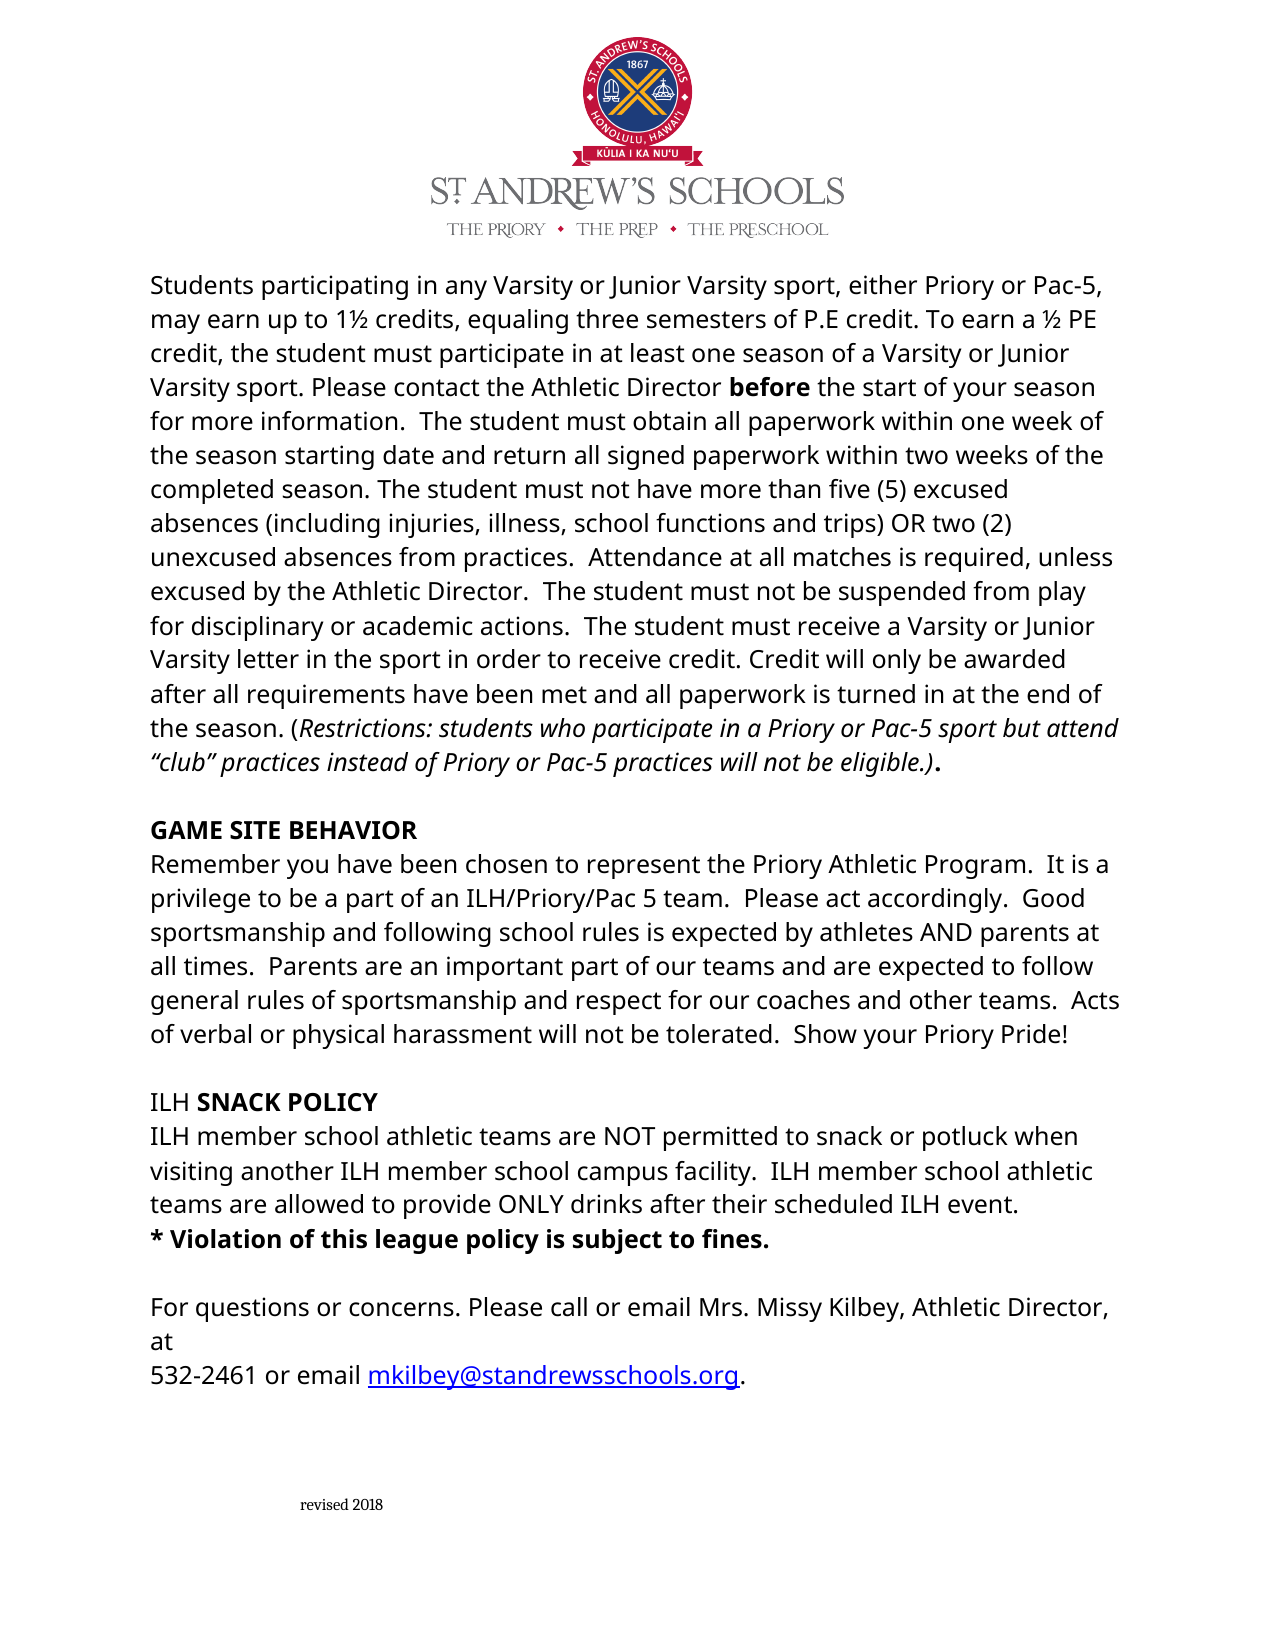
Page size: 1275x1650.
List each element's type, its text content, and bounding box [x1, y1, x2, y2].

text Remember you have been chosen to represent the Priory Athletic Program. It is a privilege to be a part of an ILH/Priory/Pac 5 team. Please act accordingly. Good sportsmanship and following school rules is expected by athletes AND parents at all times. Parents are an important part of our teams and are expected to follow general rules of sportsmanship and respect for our coaches and other teams. Acts of verbal or physical harassment will not be tolerated. Show your Priory Pride! [150, 847, 1125, 1051]
text GAME SITE BEHAVIOR [150, 812, 1125, 847]
text * Violation of this league policy is subject to fines. [150, 1221, 1125, 1255]
picture [431, 37, 844, 238]
text For questions or concerns. Please call or email Mrs. Missy Kilbey, Athletic Director, at [150, 1289, 1125, 1357]
text ILH SNACK POLICY [150, 1085, 1125, 1119]
text Students participating in any Varsity or Junior Varsity sport, either Priory or Pac-5, may earn up to 1½ credits, equaling three semesters of P.E credit. To earn a ½ PE credit, the student must participate in at least one season of a Varsity or Junior Varsity sport. Please contact the Athletic Director before the start of your season for more information. The student must obtain all paperwork within one week of the season starting date and return all signed paperwork within two weeks of the completed season. The student must not have more than five (5) excused absences (including injuries, illness, school functions and trips) OR two (2) unexcused absences from practices. Attendance at all matches is required, unless excused by the Athletic Director. The student must not be suspended from play for disciplinary or academic actions. The student must receive a Varsity or Junior Varsity letter in the sport in order to receive credit. Credit will only be awarded after all requirements have been met and all paperwork is turned in at the end of the season. (Restrictions: students who participate in a Priory or Pac-5 sport but attend “club” practices instead of Priory or Pac-5 practices will not be eligible.). [150, 267, 1125, 778]
text 532-2461 or email mkilbey@standrewsschools.org. [150, 1357, 1125, 1392]
text ILH member school athletic teams are NOT permitted to snack or potluck when visiting another ILH member school campus facility. ILH member school athletic teams are allowed to provide ONLY drinks after their scheduled ILH event. [150, 1119, 1125, 1221]
